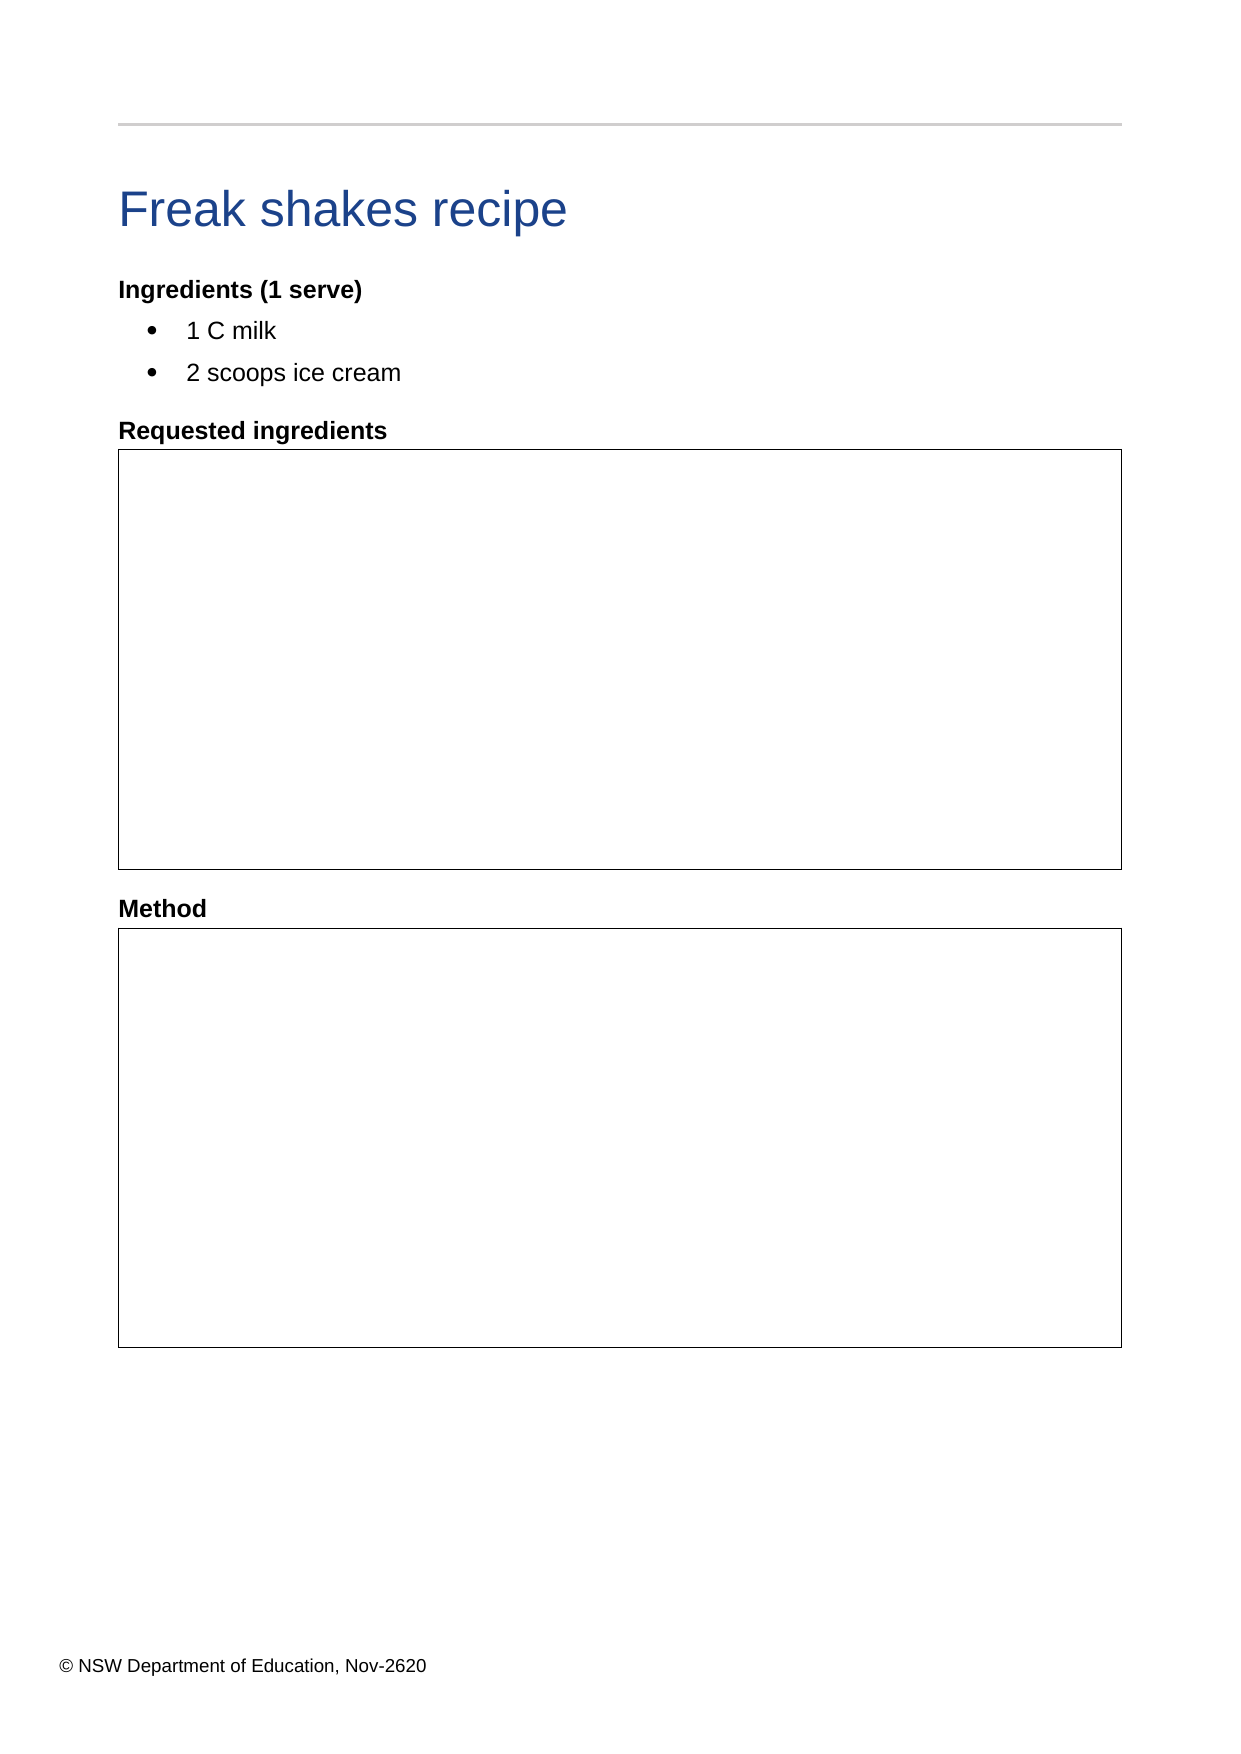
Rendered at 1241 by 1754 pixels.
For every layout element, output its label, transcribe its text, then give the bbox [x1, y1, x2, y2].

list 2 scoops ice cream [148, 358, 1122, 387]
list 1 C milk [148, 316, 1122, 345]
table_header [119, 450, 1121, 868]
subtitle Freak shakes recipe [118, 180, 1122, 237]
text Ingredients (1 serve) [118, 275, 1122, 304]
table_header [119, 929, 1121, 1347]
text Requested ingredients [118, 416, 1122, 445]
text Method [118, 894, 1122, 923]
